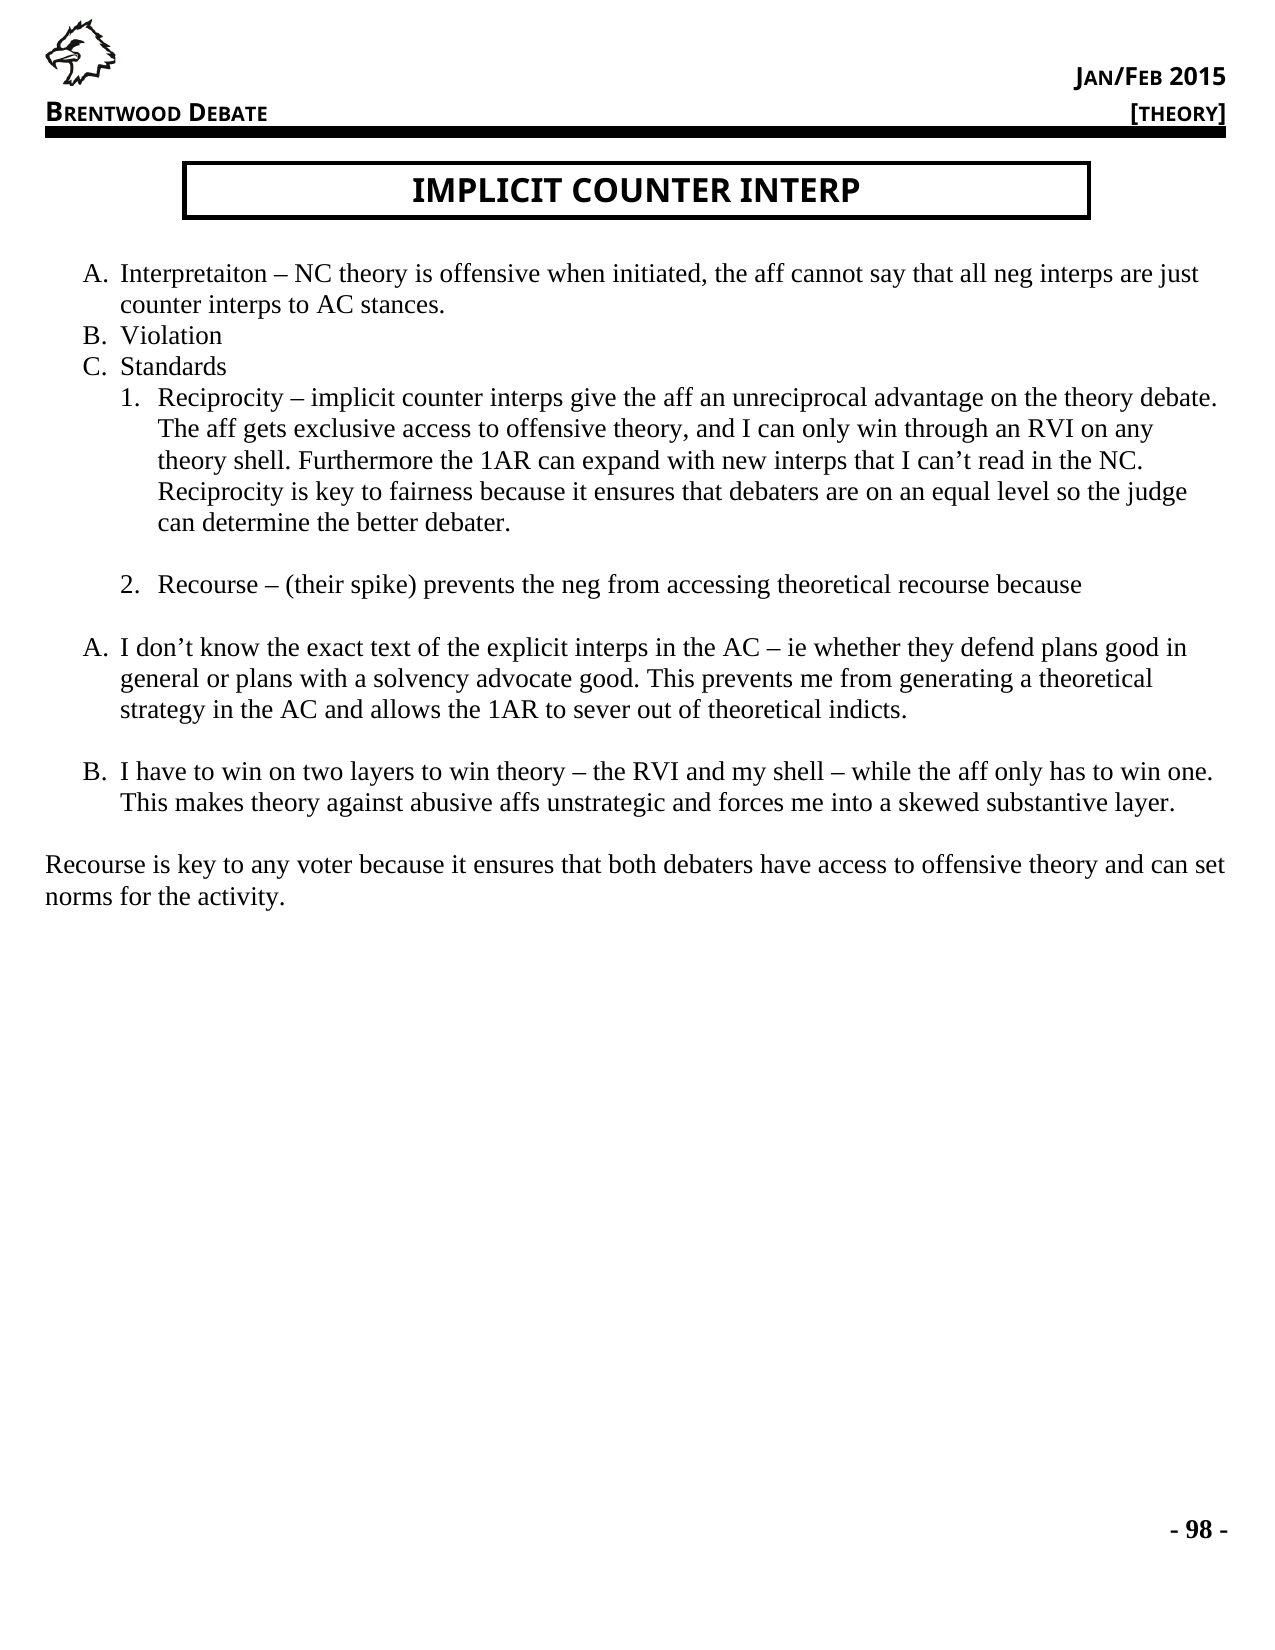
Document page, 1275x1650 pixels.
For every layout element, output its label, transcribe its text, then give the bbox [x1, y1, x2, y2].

list Interpretaiton – NC theory is offensive when initiated, the aff cannot say that all neg interps are just counter interps to AC stances. [82, 257, 1228, 319]
list Violation [82, 319, 1228, 350]
list Standards [82, 350, 1228, 381]
picture [45, 18, 116, 86]
list I have to win on two layers to win theory – the RVI and my shell – while the aff only has to win one. This makes theory against abusive affs unstrategic and forces me into a skewed substantive layer. [82, 755, 1228, 817]
list I don’t know the exact text of the explicit interps in the AC – ie whether they defend plans good in general or plans with a solvency advocate good. This prevents me from generating a theoretical strategy in the AC and allows the 1AR to sever out of theoretical indicts. [82, 631, 1228, 724]
text Recourse is key to any voter because it ensures that both debaters have access to offensive theory and can set norms for the activity. [45, 849, 1228, 911]
title Implicit Counter Interp [187, 165, 1087, 215]
list Reciprocity – implicit counter interps give the aff an unreciprocal advantage on the theory debate. The aff gets exclusive access to offensive theory, and I can only win through an RVI on any theory shell. Furthermore the 1AR can expand with new interps that I can’t read in the NC. Reciprocity is key to fairness because it ensures that debaters are on an equal level so the judge can determine the better debater. [120, 381, 1228, 537]
list Recourse – (their spike) prevents the neg from accessing theoretical recourse because [120, 568, 1228, 599]
